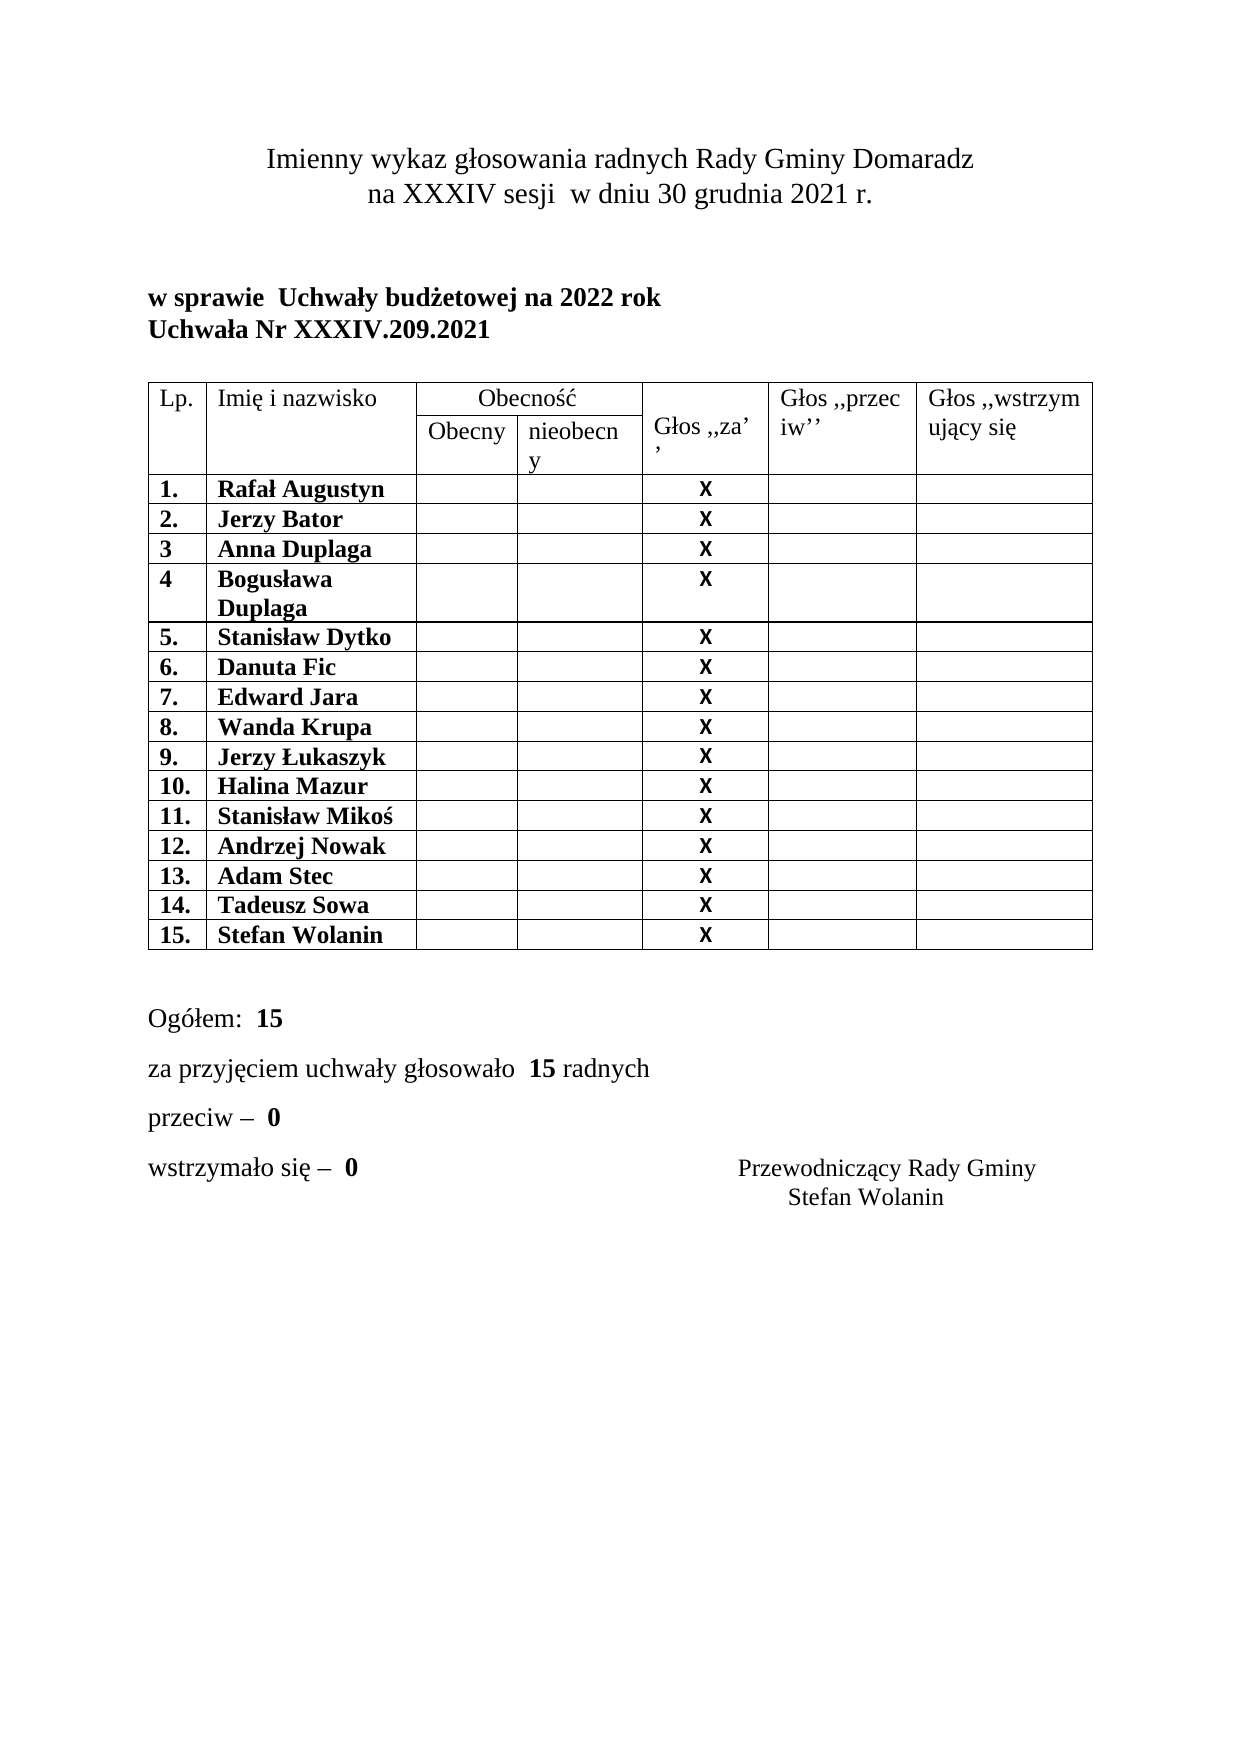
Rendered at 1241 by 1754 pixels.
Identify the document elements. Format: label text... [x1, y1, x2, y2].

table_cell 15. [149, 920, 206, 949]
table_cell Halina Mazur [207, 771, 416, 800]
table_cell [417, 712, 517, 741]
text za przyjęciem uchwały głosowało 15 radnych [148, 1052, 1093, 1083]
table_cell [417, 652, 517, 681]
table_cell [518, 831, 642, 860]
table_header Głos ,,wstrzymujący się [917, 383, 1092, 473]
table_cell Tadeusz Sowa [207, 891, 416, 919]
table_cell Jerzy Łukaszyk [207, 742, 416, 770]
table_cell 12. [149, 831, 206, 860]
table_cell [917, 504, 1092, 533]
text przeciw – 0 [148, 1101, 1093, 1133]
text Uchwała Nr XXXIV.209.2021 [148, 314, 1093, 345]
table_cell X [643, 742, 768, 770]
table_cell 2. [149, 504, 206, 533]
table_cell Wanda Krupa [207, 712, 416, 741]
table_cell [769, 534, 916, 563]
table_cell [518, 623, 642, 651]
table_cell [518, 771, 642, 800]
table_cell [417, 831, 517, 860]
table_cell [417, 623, 517, 651]
table_cell X [643, 831, 768, 860]
table_cell X [643, 801, 768, 830]
table_cell [518, 801, 642, 830]
table_cell [417, 504, 517, 533]
table_cell X [643, 652, 768, 681]
text Imienny wykaz głosowania radnych Rady Gminy Domaradz na XXXIV sesji w dniu 30 grudnia 2021 r. [148, 141, 1093, 210]
table_cell [769, 831, 916, 860]
table_cell [417, 682, 517, 711]
table_cell X [643, 682, 768, 711]
table_cell [518, 534, 642, 563]
table_cell 8. [149, 712, 206, 741]
table_cell [769, 920, 916, 949]
text Stefan Wolanin [148, 1182, 1093, 1211]
table_header Głos ,,przeciw’’ [769, 383, 916, 473]
table_cell X [643, 771, 768, 800]
table_cell [769, 475, 916, 503]
table_header Głos ,,za’’ [643, 383, 768, 473]
table_cell [769, 771, 916, 800]
table_cell X [643, 920, 768, 949]
table_cell [917, 891, 1092, 919]
table_cell X [643, 534, 768, 563]
table_cell Andrzej Nowak [207, 831, 416, 860]
table_cell [917, 861, 1092, 889]
table_cell 3 [149, 534, 206, 563]
table_cell 9. [149, 742, 206, 770]
table_cell Adam Stec [207, 861, 416, 889]
table_cell [917, 682, 1092, 711]
table_cell Stefan Wolanin [207, 920, 416, 949]
table_cell [917, 564, 1092, 621]
table_cell 6. [149, 652, 206, 681]
table_cell [917, 920, 1092, 949]
table_cell [769, 891, 916, 919]
table_cell [917, 712, 1092, 741]
table_cell X [643, 475, 768, 503]
table_cell Jerzy Bator [207, 504, 416, 533]
table_cell [518, 475, 642, 503]
table_cell Bogusława Duplaga [207, 564, 416, 621]
table_cell [518, 742, 642, 770]
table_cell [518, 891, 642, 919]
table_cell X [643, 861, 768, 889]
table_cell [769, 712, 916, 741]
table_cell Stanisław Mikoś [207, 801, 416, 830]
table_cell [518, 682, 642, 711]
table_cell X [643, 564, 768, 621]
table_cell Edward Jara [207, 682, 416, 711]
table_cell [417, 861, 517, 889]
table_cell 1. [149, 475, 206, 503]
table_cell 4 [149, 564, 206, 621]
table_cell 10. [149, 771, 206, 800]
table_cell X [643, 712, 768, 741]
table_cell [769, 504, 916, 533]
table_cell [518, 564, 642, 621]
table_cell [917, 475, 1092, 503]
table_cell [417, 891, 517, 919]
table_cell [417, 801, 517, 830]
table_cell X [643, 891, 768, 919]
table_cell [417, 771, 517, 800]
table_cell [917, 831, 1092, 860]
table_cell [518, 920, 642, 949]
table_cell 13. [149, 861, 206, 889]
table_cell [769, 564, 916, 621]
table_cell X [643, 623, 768, 651]
table_cell nieobecny [518, 416, 642, 473]
table_cell Rafał Augustyn [207, 475, 416, 503]
table_cell [769, 742, 916, 770]
table_cell Obecny [417, 416, 517, 473]
table_cell [518, 504, 642, 533]
table_cell [917, 771, 1092, 800]
table_cell [518, 861, 642, 889]
table_cell [917, 534, 1092, 563]
table_cell 7. [149, 682, 206, 711]
table_cell [769, 861, 916, 889]
text Ogółem: 15 [148, 1002, 1093, 1033]
table_cell [417, 742, 517, 770]
table_cell [417, 920, 517, 949]
table_header Obecność [417, 383, 642, 415]
table_cell [769, 623, 916, 651]
table_cell [769, 801, 916, 830]
table_cell [769, 652, 916, 681]
table_cell [917, 652, 1092, 681]
table_cell [417, 475, 517, 503]
table_cell Stanisław Dytko [207, 623, 416, 651]
table_cell [518, 712, 642, 741]
table_header Imię i nazwisko [207, 383, 416, 473]
text wstrzymało się – 0 Przewodniczący Rady Gminy [148, 1151, 1093, 1182]
table_cell Anna Duplaga [207, 534, 416, 563]
table_cell [518, 652, 642, 681]
table_cell 14. [149, 891, 206, 919]
table_cell 5. [149, 623, 206, 651]
table_cell Danuta Fic [207, 652, 416, 681]
text w sprawie Uchwały budżetowej na 2022 rok [148, 281, 1093, 312]
table_cell [769, 682, 916, 711]
table_cell [917, 801, 1092, 830]
table_cell [417, 564, 517, 621]
table_cell X [643, 504, 768, 533]
table_cell [417, 534, 517, 563]
table_cell [917, 623, 1092, 651]
table_cell 11. [149, 801, 206, 830]
table_cell [917, 742, 1092, 770]
table_header Lp. [149, 383, 206, 473]
